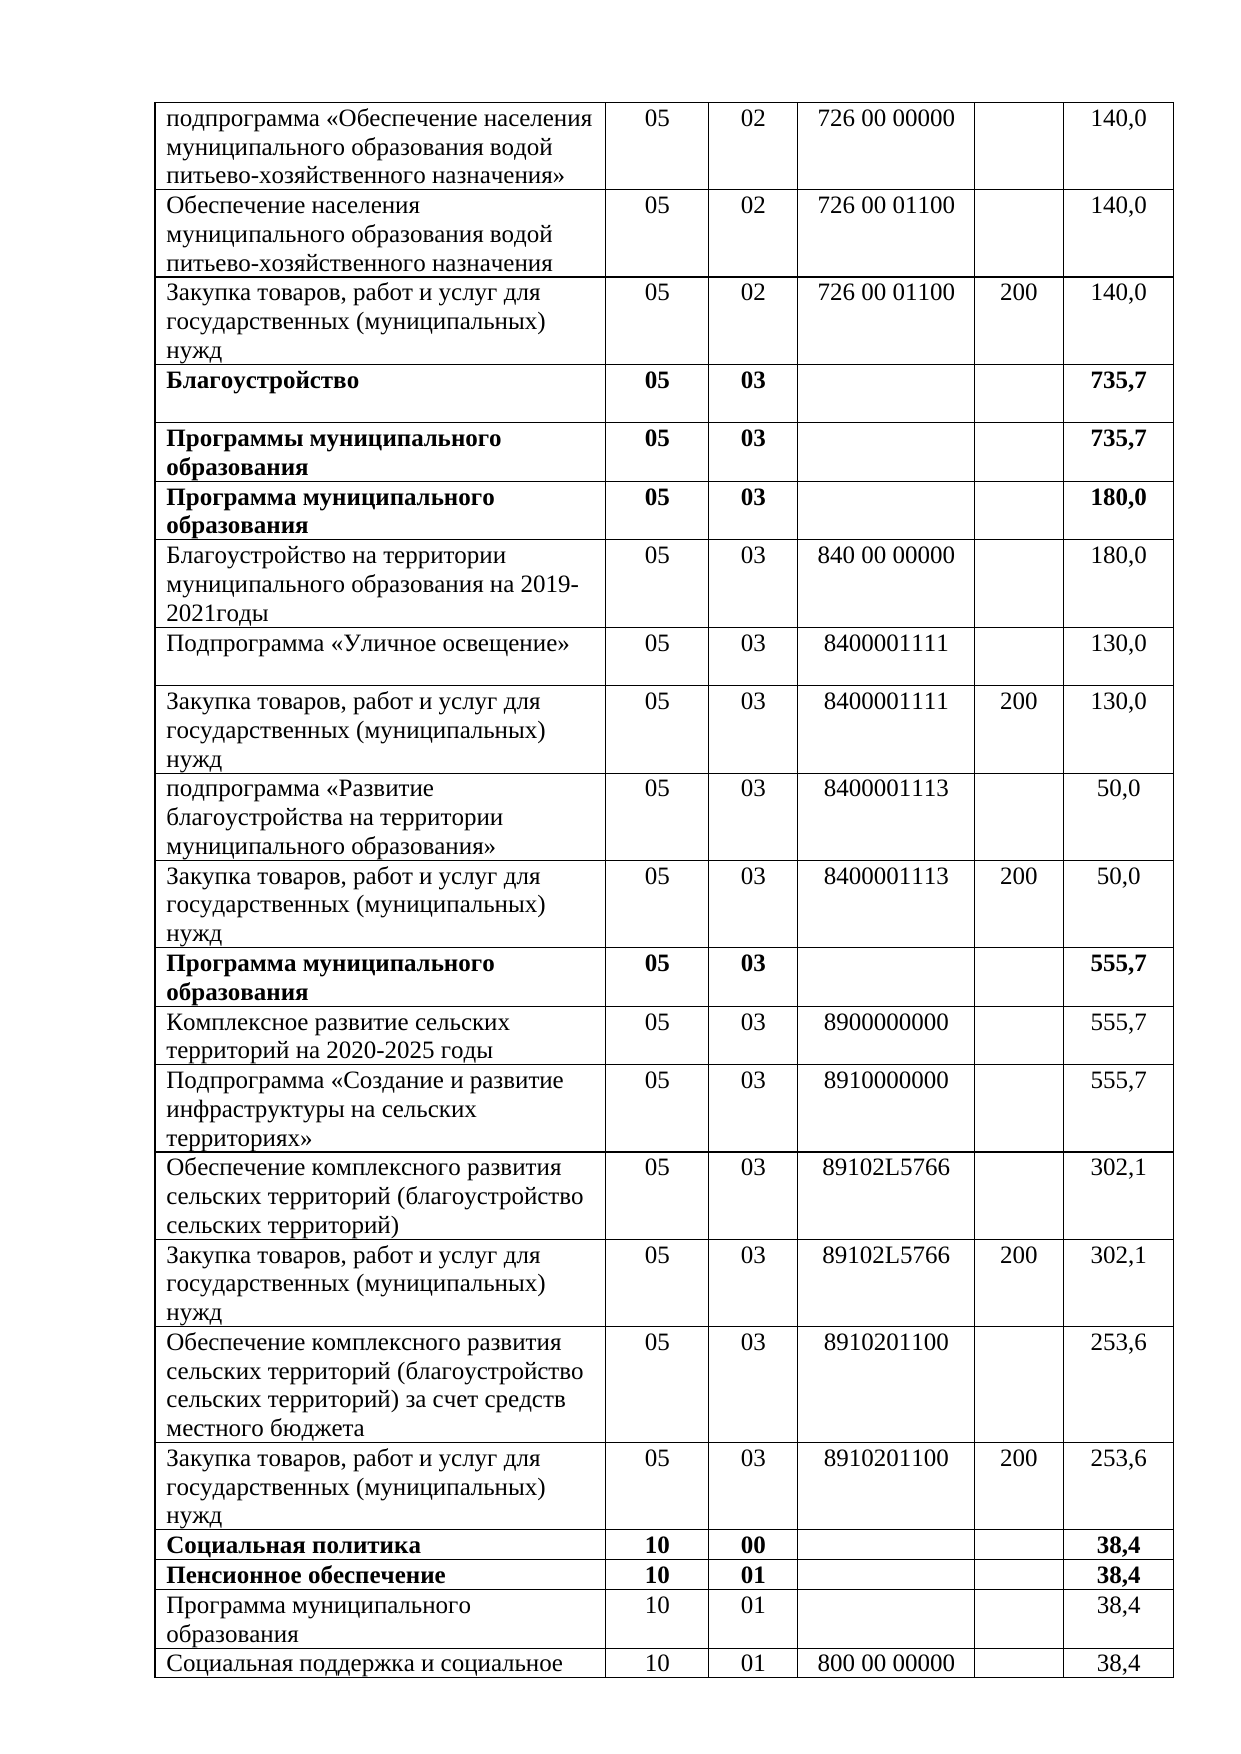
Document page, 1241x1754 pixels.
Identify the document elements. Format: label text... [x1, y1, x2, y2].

table_cell 10 [606, 1560, 708, 1589]
table_cell [975, 1590, 1063, 1647]
table_cell 05 [606, 1153, 708, 1239]
table_cell 03 [709, 423, 797, 481]
table_cell Обеспечение комплексного развития сельских территорий (благоустройство сельских территорий) за счет средств местного бюджета [156, 1327, 605, 1442]
table_cell Закупка товаров, работ и услуг для государственных (муниципальных) нужд [156, 278, 605, 364]
table_cell 05 [606, 1327, 708, 1442]
table_cell [975, 482, 1063, 539]
table_cell 05 [606, 365, 708, 422]
table_cell 555,7 [1064, 948, 1173, 1006]
table_cell 50,0 [1064, 861, 1173, 947]
table_cell Пенсионное обеспечение [156, 1560, 605, 1589]
table_cell 01 [709, 1649, 797, 1677]
table_cell 130,0 [1064, 686, 1173, 772]
table_cell Программа муниципального образования [156, 482, 605, 539]
table_cell 03 [709, 686, 797, 772]
table_cell 253,6 [1064, 1443, 1173, 1529]
table_cell 726 00 00000 [798, 103, 974, 189]
table_cell Комплексное развитие сельских территорий на 2020-2025 годы [156, 1007, 605, 1064]
table_cell [975, 628, 1063, 685]
table_cell 05 [606, 540, 708, 627]
table_cell 03 [709, 540, 797, 627]
table_cell 01 [709, 1560, 797, 1589]
table_cell [975, 948, 1063, 1006]
table_cell [798, 1530, 974, 1559]
table_cell 05 [606, 1007, 708, 1064]
table_cell 10 [606, 1649, 708, 1677]
table_cell 38,4 [1064, 1560, 1173, 1589]
table_cell 03 [709, 1327, 797, 1442]
table_cell [975, 190, 1063, 276]
table_cell 03 [709, 628, 797, 685]
table_cell Подпрограмма «Уличное освещение» [156, 628, 605, 685]
table_cell 8400001113 [798, 774, 974, 860]
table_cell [156, 1649, 605, 1677]
table_cell 02 [709, 190, 797, 276]
table_cell 140,0 [1064, 278, 1173, 364]
table_cell [798, 1590, 974, 1647]
table_cell [975, 540, 1063, 627]
table_cell 200 [975, 861, 1063, 947]
table_cell 05 [606, 686, 708, 772]
table_cell 38,4 [1064, 1530, 1173, 1559]
table_cell Подпрограмма «Создание и развитие инфраструктуры на сельских территориях» [156, 1065, 605, 1151]
table_cell Закупка товаров, работ и услуг для государственных (муниципальных) нужд [156, 1443, 605, 1529]
table_cell [975, 1530, 1063, 1559]
table_cell 10 [606, 1590, 708, 1647]
table_cell [975, 423, 1063, 481]
table_cell 38,4 [1064, 1590, 1173, 1647]
table_cell 200 [975, 278, 1063, 364]
table_cell Программа муниципального образования [156, 948, 605, 1006]
table_cell 05 [606, 628, 708, 685]
table_cell 02 [709, 103, 797, 189]
table_cell 03 [709, 861, 797, 947]
table_cell [975, 365, 1063, 422]
table_cell 02 [709, 278, 797, 364]
table_cell 8910201100 [798, 1443, 974, 1529]
table_cell [975, 1560, 1063, 1589]
table_cell 05 [606, 1065, 708, 1151]
table_cell подпрограмма «Развитие благоустройства на территории муниципального образования» [156, 774, 605, 860]
table_cell 800 00 00000 [798, 1649, 974, 1677]
table_cell 05 [606, 861, 708, 947]
table_cell [798, 423, 974, 481]
table_cell [975, 1649, 1063, 1677]
table_cell 01 [709, 1590, 797, 1647]
table_cell [975, 1065, 1063, 1151]
table_cell 05 [606, 278, 708, 364]
table_cell 05 [606, 423, 708, 481]
table_cell Обеспечение населения муниципального образования водой питьево-хозяйственного назначения [156, 190, 605, 276]
table_cell 200 [975, 686, 1063, 772]
table_cell 555,7 [1064, 1065, 1173, 1151]
table_cell 03 [709, 1443, 797, 1529]
table_cell 8910000000 [798, 1065, 974, 1151]
table_cell 38,4 [1064, 1649, 1173, 1677]
table_cell Программа муниципального образования [156, 1590, 605, 1647]
table_cell Закупка товаров, работ и услуг для государственных (муниципальных) нужд [156, 861, 605, 947]
table_cell 03 [709, 1240, 797, 1326]
table_cell Социальная политика [156, 1530, 605, 1559]
table_cell 03 [709, 482, 797, 539]
table_cell Закупка товаров, работ и услуг для государственных (муниципальных) нужд [156, 686, 605, 772]
table_cell 50,0 [1064, 774, 1173, 860]
table_cell Обеспечение комплексного развития сельских территорий (благоустройство сельских территорий) [156, 1153, 605, 1239]
table_cell 05 [606, 948, 708, 1006]
table_cell [975, 103, 1063, 189]
table_cell 253,6 [1064, 1327, 1173, 1442]
table_cell 302,1 [1064, 1240, 1173, 1326]
table_cell 200 [975, 1240, 1063, 1326]
table_cell 05 [606, 103, 708, 189]
table_cell 89102L5766 [798, 1240, 974, 1326]
table_cell 03 [709, 365, 797, 422]
table_cell 726 00 01100 [798, 278, 974, 364]
table_cell [975, 1153, 1063, 1239]
table_cell Благоустройство [156, 365, 605, 422]
table_cell [798, 948, 974, 1006]
table_cell [975, 1007, 1063, 1064]
table_cell 726 00 01100 [798, 190, 974, 276]
table_cell [975, 1327, 1063, 1442]
table_cell 03 [709, 774, 797, 860]
table_cell 03 [709, 1065, 797, 1151]
table_cell 735,7 [1064, 365, 1173, 422]
table_cell 8400001111 [798, 686, 974, 772]
table_cell [798, 1560, 974, 1589]
table_cell 03 [709, 1007, 797, 1064]
table_cell 555,7 [1064, 1007, 1173, 1064]
table_cell 302,1 [1064, 1153, 1173, 1239]
table_cell 89102L5766 [798, 1153, 974, 1239]
table_cell [975, 774, 1063, 860]
table_cell 05 [606, 774, 708, 860]
table_cell 8910201100 [798, 1327, 974, 1442]
table_cell 200 [975, 1443, 1063, 1529]
table_cell [798, 365, 974, 422]
table_cell 140,0 [1064, 103, 1173, 189]
table_cell 840 00 00000 [798, 540, 974, 627]
table_cell 03 [709, 1153, 797, 1239]
table_cell 130,0 [1064, 628, 1173, 685]
table_cell 180,0 [1064, 482, 1173, 539]
table_cell 03 [709, 948, 797, 1006]
table_cell 05 [606, 190, 708, 276]
table_cell 735,7 [1064, 423, 1173, 481]
table_cell 05 [606, 482, 708, 539]
table_cell [798, 482, 974, 539]
table_cell Закупка товаров, работ и услуг для государственных (муниципальных) нужд [156, 1240, 605, 1326]
table_cell 00 [709, 1530, 797, 1559]
table_cell 05 [606, 1443, 708, 1529]
table_cell 180,0 [1064, 540, 1173, 627]
table_cell 8400001113 [798, 861, 974, 947]
table_cell Благоустройство на территории муниципального образования на 2019-2021годы [156, 540, 605, 627]
table_cell 05 [606, 1240, 708, 1326]
table_cell 8400001111 [798, 628, 974, 685]
table_cell подпрограмма «Обеспечение населения муниципального образования водой питьево-хозяйственного назначения» [156, 103, 605, 189]
table_cell 140,0 [1064, 190, 1173, 276]
table_cell 8900000000 [798, 1007, 974, 1064]
table_cell Программы муниципального образования [156, 423, 605, 481]
table_cell 10 [606, 1530, 708, 1559]
